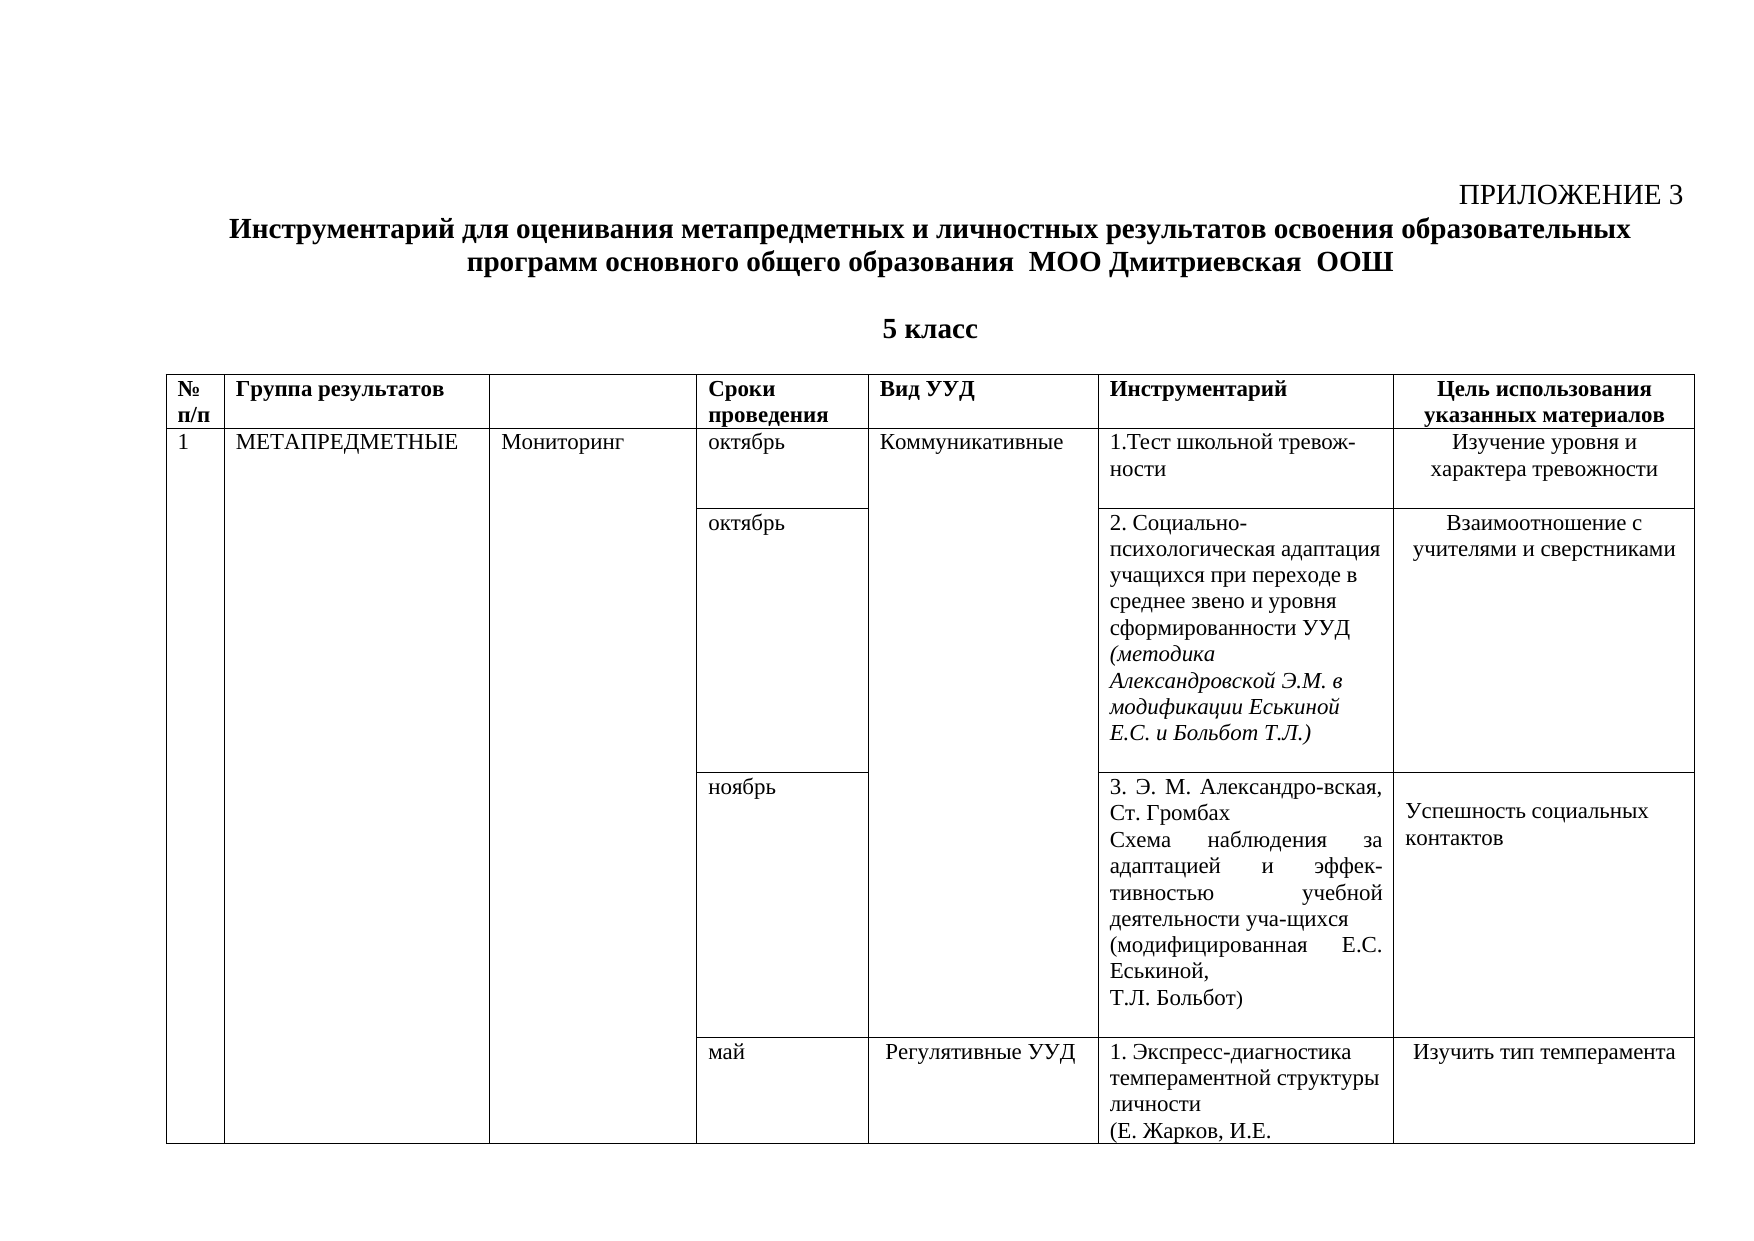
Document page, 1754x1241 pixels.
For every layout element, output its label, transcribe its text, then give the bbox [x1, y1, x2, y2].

table_cell 3. Э. М. Александро-вская, Ст. Громбах Схема наблюдения за адаптацией и эффек-тивностью учебной деятельности уча-щихся (модифицированная Е.С. Еськиной, Т.Л. Больбот) [1099, 773, 1393, 1037]
table_cell Регулятивные УУД [869, 1038, 1098, 1143]
table_header Сроки проведения [697, 375, 868, 427]
table_header [490, 375, 696, 427]
table_cell 1 [167, 429, 224, 1143]
text Инструментарий для оценивания метапредметных и личностных результатов освоения образовательных программ основного общего образования МОО Дмитриевская ООШ [177, 211, 1683, 278]
text ПРИЛОЖЕНИЕ 3 [177, 177, 1683, 211]
table_header Вид УУД [869, 375, 1098, 427]
table_cell МЕТАПРЕДМЕТНЫЕ [225, 429, 489, 1143]
table_cell 2. Социально-психологическая адаптация учащихся при переходе в среднее звено и уровня сформированности УУД (методика Александровской Э.М. в модификации Еськиной Е.С. и Больбот Т.Л.) [1099, 509, 1393, 772]
table_cell Коммуникативные [869, 429, 1098, 1037]
table_cell Изучение уровня и характера тревожности [1394, 429, 1694, 507]
table_cell ноябрь [697, 773, 868, 1037]
table_header Инструментарий [1099, 375, 1393, 427]
table_cell Мониторинг [490, 429, 696, 1143]
table_cell октябрь [697, 429, 868, 507]
table_cell октябрь [697, 509, 868, 772]
table_cell Успешность социальных контактов [1394, 773, 1694, 1037]
table_header Группа результатов [225, 375, 489, 427]
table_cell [1394, 1038, 1694, 1143]
text 5 класс [177, 311, 1683, 345]
table_cell Взаимоотношение с учителями и сверстниками [1394, 509, 1694, 772]
table_header Цель использования указанных материалов [1394, 375, 1694, 427]
table_cell 1.Тест школьной тревож-ности [1099, 429, 1393, 507]
table_cell май [697, 1038, 868, 1143]
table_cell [1099, 1038, 1393, 1143]
table_header № п/п [167, 375, 224, 427]
